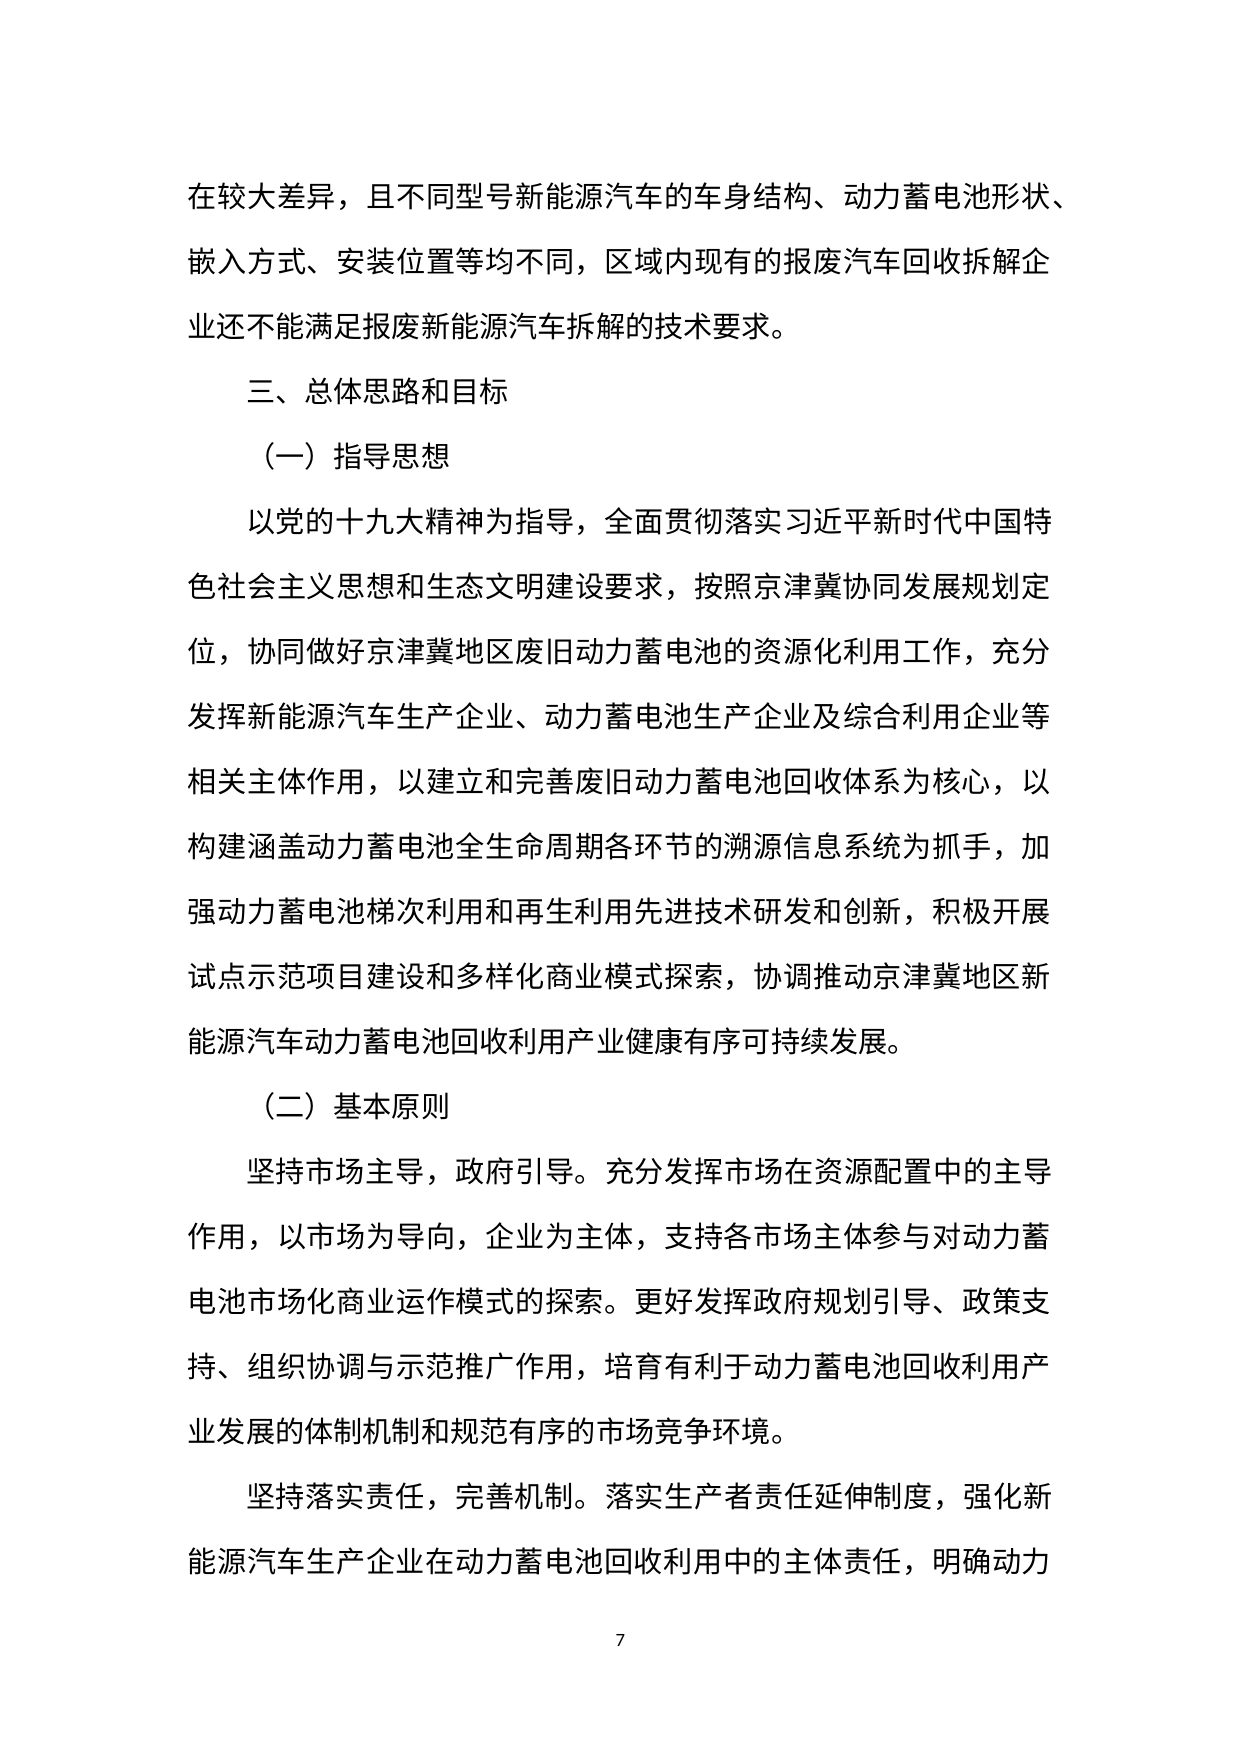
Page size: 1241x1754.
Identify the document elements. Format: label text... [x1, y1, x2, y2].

text 坚持市场主导，政府引导。充分发挥市场在资源配置中的主导作用，以市场为导向，企业为主体，支持各市场主体参与对动力蓄电池市场化商业运作模式的探索。更好发挥政府规划引导、政策支持、组织协调与示范推广作用，培育有利于动力蓄电池回收利用产业发展的体制机制和规范有序的市场竞争环境。 [187, 1137, 1053, 1462]
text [187, 162, 1053, 357]
subtitle （一）指导思想 [187, 422, 1053, 487]
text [187, 1462, 1053, 1592]
subtitle （二）基本原则 [187, 1072, 1053, 1137]
subtitle 三、总体思路和目标 [187, 357, 1053, 422]
text 以党的十九大精神为指导，全面贯彻落实习近平新时代中国特色社会主义思想和生态文明建设要求，按照京津冀协同发展规划定位，协同做好京津冀地区废旧动力蓄电池的资源化利用工作，充分发挥新能源汽车生产企业、动力蓄电池生产企业及综合利用企业等相关主体作用，以建立和完善废旧动力蓄电池回收体系为核心，以构建涵盖动力蓄电池全生命周期各环节的溯源信息系统为抓手，加强动力蓄电池梯次利用和再生利用先进技术研发和创新，积极开展试点示范项目建设和多样化商业模式探索，协调推动京津冀地区新能源汽车动力蓄电池回收利用产业健康有序可持续发展。 [187, 487, 1053, 1072]
